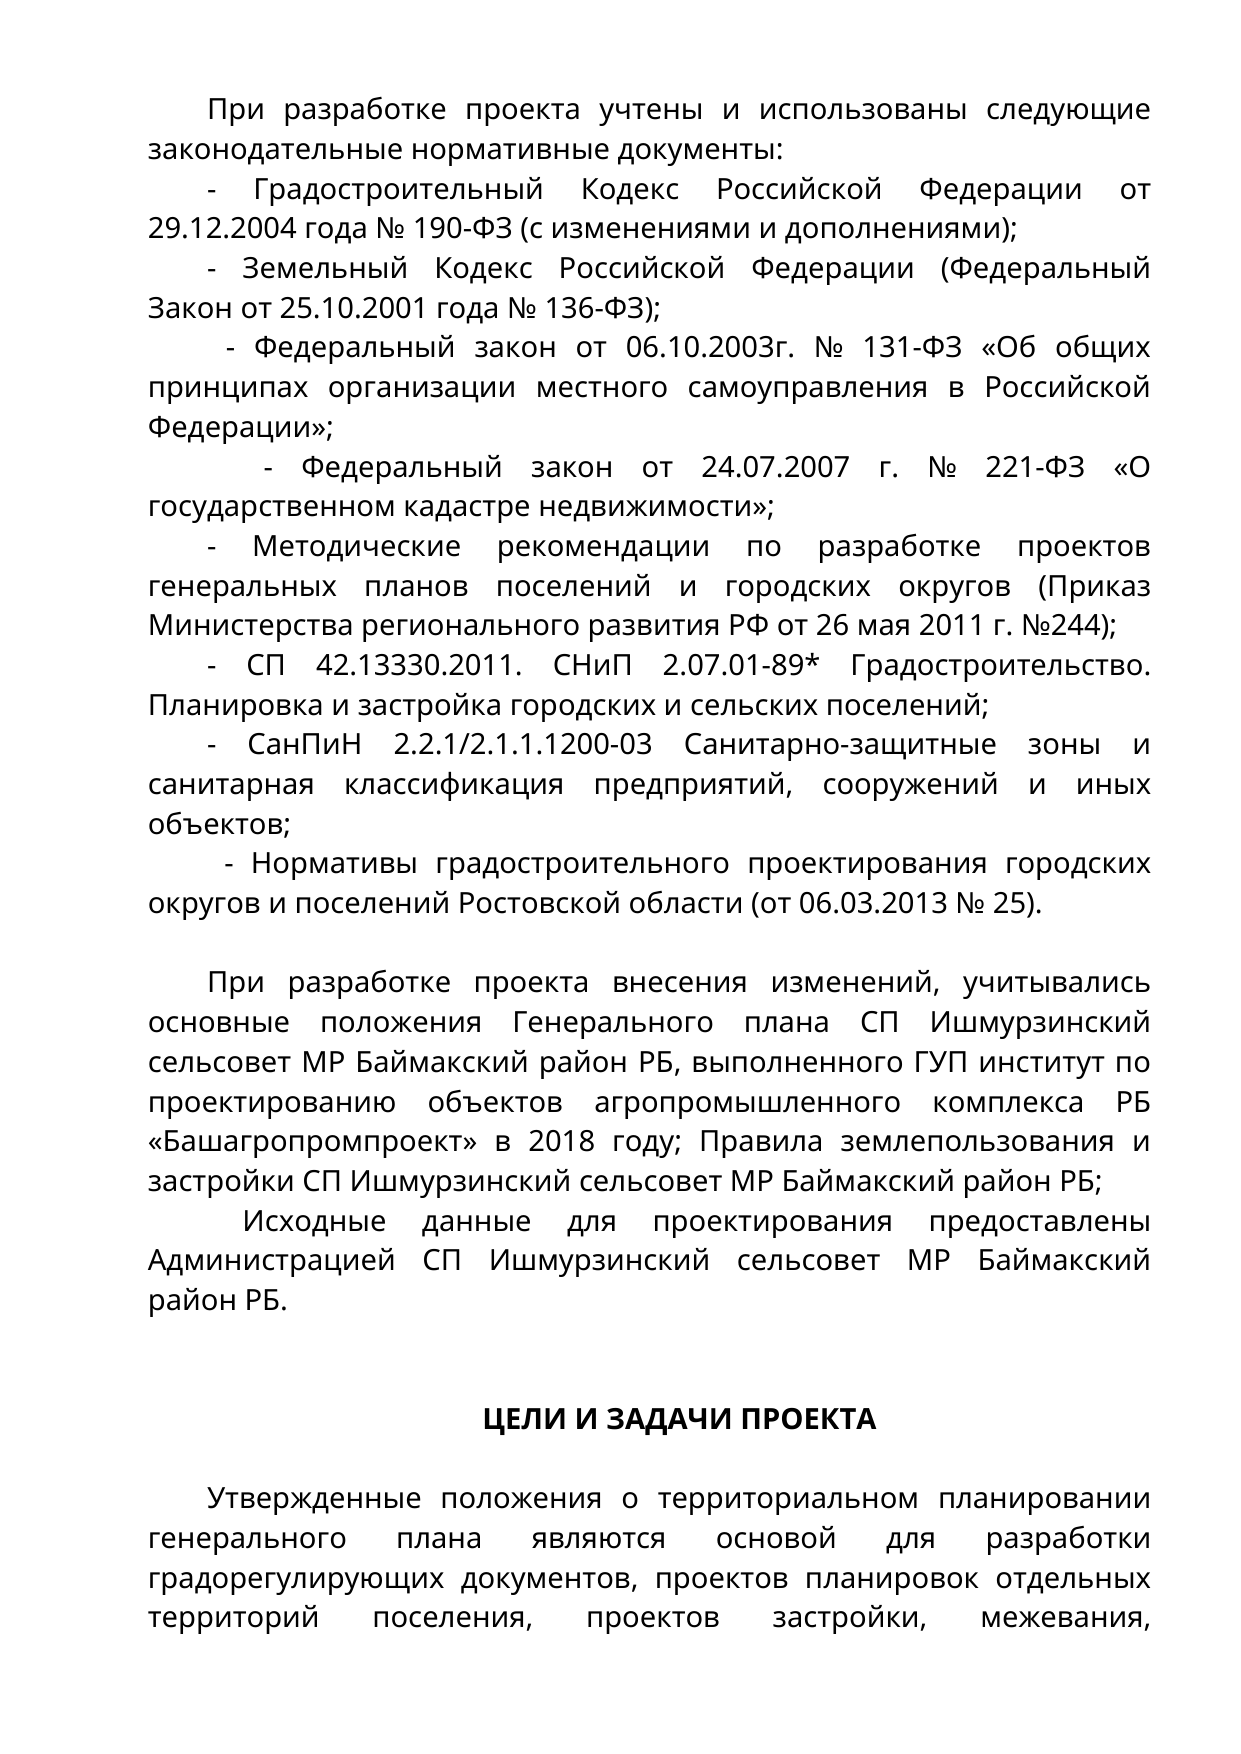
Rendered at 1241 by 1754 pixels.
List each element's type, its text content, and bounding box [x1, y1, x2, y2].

text - Земельный Кодекс Российской Федерации (Федеральный Закон от 25.10.2001 года № 136-ФЗ); [148, 247, 1152, 327]
text - СП 42.13330.2011. СНиП 2.07.01-89* Градостроительство. Планировка и застройка городских и сельских поселений; [148, 644, 1152, 724]
text - Нормативы градостроительного проектирования городских округов и поселений Ростовской области (от 06.03.2013 № 25). [148, 843, 1152, 922]
text ЦЕЛИ И ЗАДАЧИ ПРОЕКТА [148, 1398, 1152, 1438]
text - Федеральный закон от 24.07.2007 г. № 221-ФЗ «О государственном кадастре недвижимости»; [148, 446, 1152, 525]
text - Федеральный закон от 06.10.2003г. № 131-ФЗ «Об общих принципах организации местного самоуправления в Российской Федерации»; [148, 327, 1152, 446]
text При разработке проекта учтены и использованы следующие законодательные нормативные документы: [148, 89, 1152, 168]
text Исходные данные для проектирования предоставлены Администрацией СП Ишмурзинский сельсовет МР Баймакский район РБ. [148, 1200, 1152, 1319]
text - СанПиН 2.2.1/2.1.1.1200-03 Санитарно-защитные зоны и санитарная классификация предприятий, сооружений и иных объектов; [148, 724, 1152, 843]
text При разработке проекта внесения изменений, учитывались основные положения Генерального плана СП Ишмурзинский сельсовет МР Баймакский район РБ, выполненного ГУП институт по проектированию объектов агропромышленного комплекса РБ «Башагропромпроект» в 2018 году; Правила землепользования и застройки СП Ишмурзинский сельсовет МР Баймакский район РБ; [148, 962, 1152, 1200]
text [148, 1478, 1152, 1636]
text - Градостроительный Кодекс Российской Федерации от 29.12.2004 года № 190-ФЗ (с изменениями и дополнениями); [148, 168, 1152, 247]
text - Методические рекомендации по разработке проектов генеральных планов поселений и городских округов (Приказ Министерства регионального развития РФ от 26 мая 2011 г. №244); [148, 525, 1152, 644]
